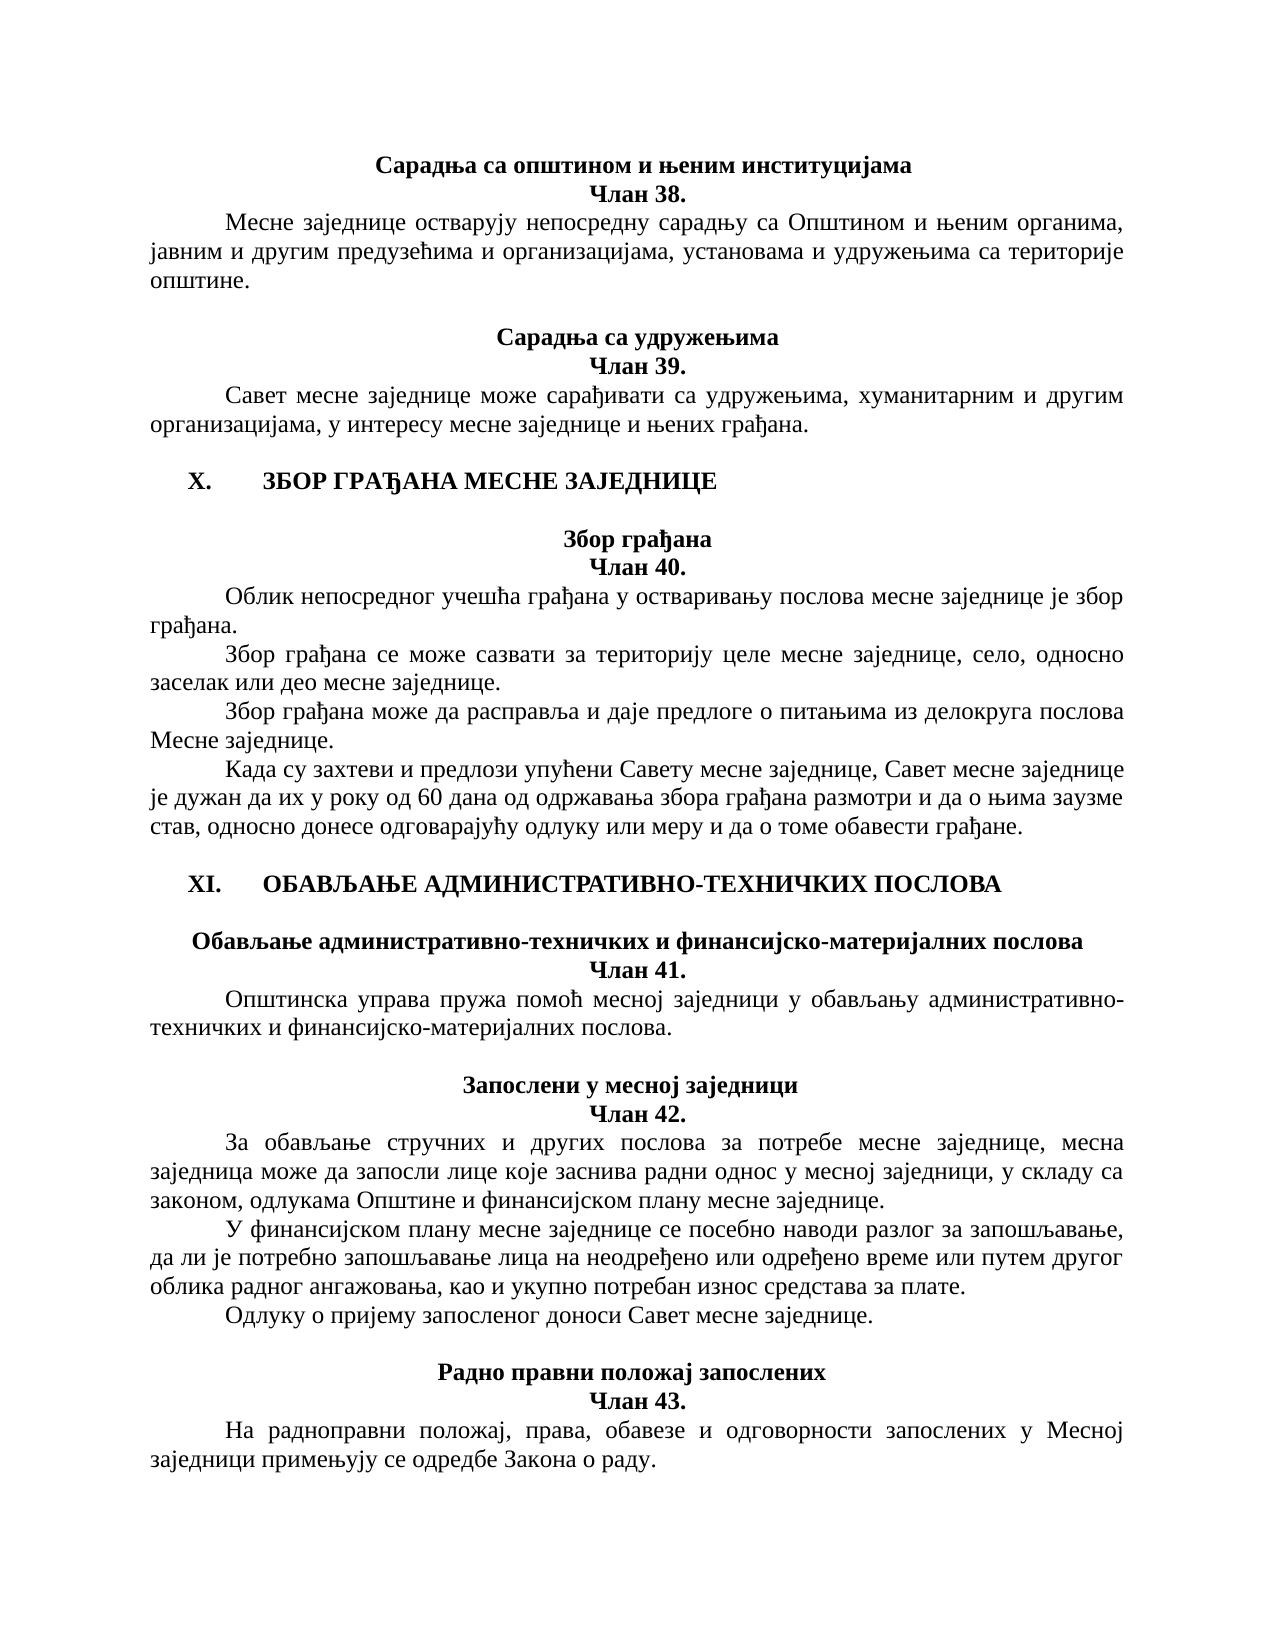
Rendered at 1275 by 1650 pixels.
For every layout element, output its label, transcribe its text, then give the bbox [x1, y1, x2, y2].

text Запослени у месној заједници [150, 1070, 1125, 1099]
text Радно правни положај запослених [150, 1357, 1125, 1386]
text Општинска управа пружа помоћ месној заједници у обављању административно-техничких и финансијско-материјалних послова. [150, 984, 1125, 1041]
text Савет месне заједнице може сарађивати са удружењима, хуманитарним и другим организацијама, у интересу месне заједнице и њених грађана. [150, 380, 1125, 437]
text Збор грађана [150, 524, 1125, 552]
text Члан 40. [150, 552, 1125, 581]
text Члан 43. [150, 1386, 1125, 1415]
text Збор грађана може да расправља и даје предлоге о питањима из делокруга послова Месне заједнице. [150, 696, 1125, 754]
text Сарадња са удружењима [150, 322, 1125, 351]
text У финансијском плану месне заједнице се посебно наводи разлог за запошљавање, да ли је потребно запошљавање лица на неодређено или одређено време или путем другог облика радног ангажовања, као и укупно потребан износ средстава за плате. [150, 1214, 1125, 1300]
text Сарадња са општином и њеним институцијама [150, 150, 1125, 179]
text Обављање административно-техничких и финансијско-материјалних послова [150, 926, 1125, 955]
text За обављање стручних и других послова за потребе месне заједнице, месна заједница може да запосли лице које заснива радни однос у месној заједници, у складу са законом, одлукама Општине и финансијском плану месне заједнице. [150, 1127, 1125, 1214]
text Када су захтеви и предлози упућени Савету месне заједнице, Савет месне заједнице је дужан да их у року од 60 дана од одржавања збора грађана размотри и да о њима заузме став, односно донесе одговарајућу одлуку или меру и да о томе обавести грађане. [150, 754, 1125, 840]
list ОБАВЉАЊЕ АДМИНИСТРАТИВНО-ТЕХНИЧКИХ ПОСЛОВА [187, 869, 1125, 897]
text Члан 39. [150, 351, 1125, 380]
text Члан 42. [150, 1099, 1125, 1127]
text Одлуку о пријему запосленог доноси Савет месне заједнице. [150, 1300, 1125, 1329]
text На радноправни положај, права, обавезе и одговорности запослених у Месној заједници примењују се одредбе Закона о раду. [150, 1415, 1125, 1472]
text Облик непосредног учешћа грађана у остваривању послова месне заједнице је збор грађана. [150, 581, 1125, 639]
text Збор грађана се може сазвати за територију целе месне заједнице, село, односно заселак или део месне заједнице. [150, 639, 1125, 696]
text Члан 41. [150, 955, 1125, 984]
text Месне заједнице остварују непосредну сарадњу са Општином и њеним органима, јавним и другим предузећима и организацијама, установама и удружењима са територије општине. [150, 207, 1125, 294]
text Члан 38. [150, 179, 1125, 207]
list ЗБОР ГРАЂАНА МЕСНЕ ЗАЈЕДНИЦЕ [187, 466, 1125, 495]
